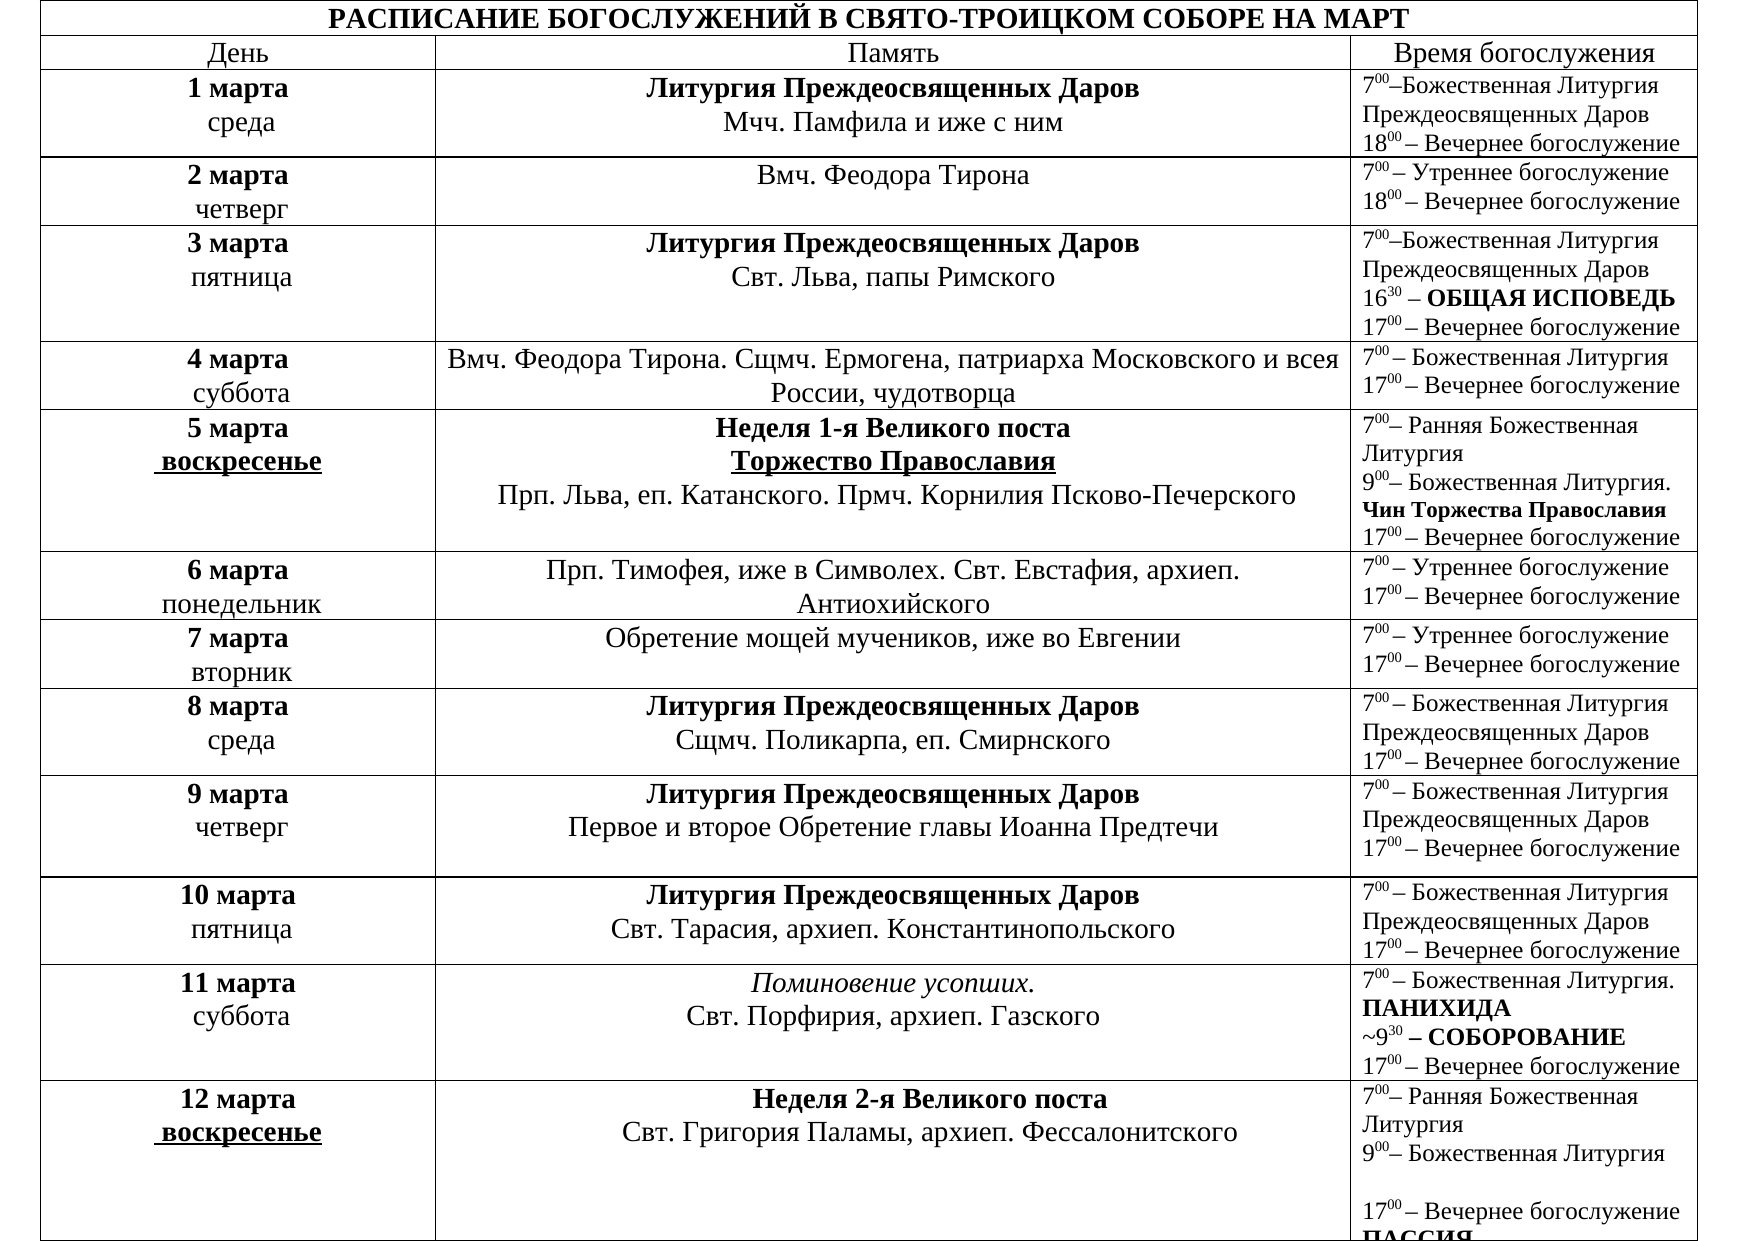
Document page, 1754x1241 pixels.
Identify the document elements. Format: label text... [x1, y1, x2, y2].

table_cell 700– Ранняя Божественная Литургия 900– Божественная Литургия 1700 – Вечернее богослужение ПАССИЯ [1351, 1081, 1697, 1240]
table_cell Литургия Преждеосвященных Даров Первое и второе Обретение главы Иоанна Предтечи [436, 776, 1350, 876]
table_cell Память [436, 36, 1350, 69]
table_cell 4 марта суббота [41, 342, 435, 409]
table_cell 700–Божественная Литургия Преждеосвященных Даров 1630 – ОБЩАЯ ИСПОВЕДЬ 1700 – Вечернее богослужение [1351, 226, 1697, 341]
table_cell Вмч. Феодора Тирона. Сщмч. Ермогена, патриарха Московского и всея России, чудотворца [436, 342, 1350, 409]
table_cell 700– Ранняя Божественная Литургия 900– Божественная Литургия. Чин Торжества Православия 1700 – Вечернее богослужение [1351, 410, 1697, 551]
table_cell Литургия Преждеосвященных Даров Сщмч. Поликарпа, еп. Смирнского [436, 689, 1350, 775]
table_cell Вмч. Феодора Тирона [436, 158, 1350, 224]
table_cell 2 марта четверг [41, 158, 435, 224]
table_cell 700 – Божественная Литургия Преждеосвященных Даров 1700 – Вечернее богослужение [1351, 776, 1697, 876]
table_cell Неделя 1-я Великого поста Торжество Православия Прп. Льва, еп. Катанского. Прмч. Корнилия Псково-Печерского [436, 410, 1350, 551]
table_cell 700–Божественная Литургия Преждеосвященных Даров 1800 – Вечернее богослужение [1351, 70, 1697, 156]
table_cell 11 марта суббота [41, 965, 435, 1080]
table_cell 700 – Утреннее богослужение 1700 – Вечернее богослужение [1351, 620, 1697, 687]
table_cell 8 марта среда [41, 689, 435, 775]
table_cell День [41, 36, 435, 69]
table_cell 1 марта среда [41, 70, 435, 156]
table_cell Литургия Преждеосвященных Даров Мчч. Памфила и иже с ним [436, 70, 1350, 156]
table_cell Поминовение усопших. Свт. Порфирия, архиеп. Газского [436, 965, 1350, 1080]
table_cell Обретение мощей мучеников, иже во Евгении [436, 620, 1350, 687]
table_cell 12 марта воскресенье [41, 1081, 435, 1240]
table_cell 700 – Божественная Литургия 1700 – Вечернее богослужение [1351, 342, 1697, 409]
table_cell 700 – Божественная Литургия Преждеосвященных Даров 1700 – Вечернее богослужение [1351, 878, 1697, 964]
table_cell 3 марта пятница [41, 226, 435, 341]
table_cell 6 марта понедельник [41, 552, 435, 619]
table_cell 700 – Божественная Литургия. ПАНИХИДА ~930 – СОБОРОВАНИЕ 1700 – Вечернее богослужение [1351, 965, 1697, 1080]
table_cell 5 марта воскресенье [41, 410, 435, 551]
table_cell 700 – Утреннее богослужение 1700 – Вечернее богослужение [1351, 552, 1697, 619]
table_cell 700 – Божественная Литургия Преждеосвященных Даров 1700 – Вечернее богослужение [1351, 689, 1697, 775]
table_cell 9 марта четверг [41, 776, 435, 876]
table_cell 10 марта пятница [41, 878, 435, 964]
table_header РАСПИСАНИЕ БОГОСЛУЖЕНИЙ В СВЯТО-ТРОИЦКОМ СОБОРЕ НА МАРТ [41, 1, 1697, 34]
table_cell 700 – Утреннее богослужение 1800 – Вечернее богослужение [1351, 158, 1697, 224]
table_cell Литургия Преждеосвященных Даров Свт. Тарасия, архиеп. Константинопольского [436, 878, 1350, 964]
table_cell Неделя 2-я Великого поста Свт. Григория Паламы, архиеп. Фессалонитского [436, 1081, 1350, 1240]
table_cell Время богослужения [1351, 36, 1697, 69]
table_cell 7 марта вторник [41, 620, 435, 687]
table_cell Прп. Тимофея, иже в Символех. Свт. Евстафия, архиеп. Антиохийского [436, 552, 1350, 619]
table_cell Литургия Преждеосвященных Даров Свт. Льва, папы Римского [436, 226, 1350, 341]
